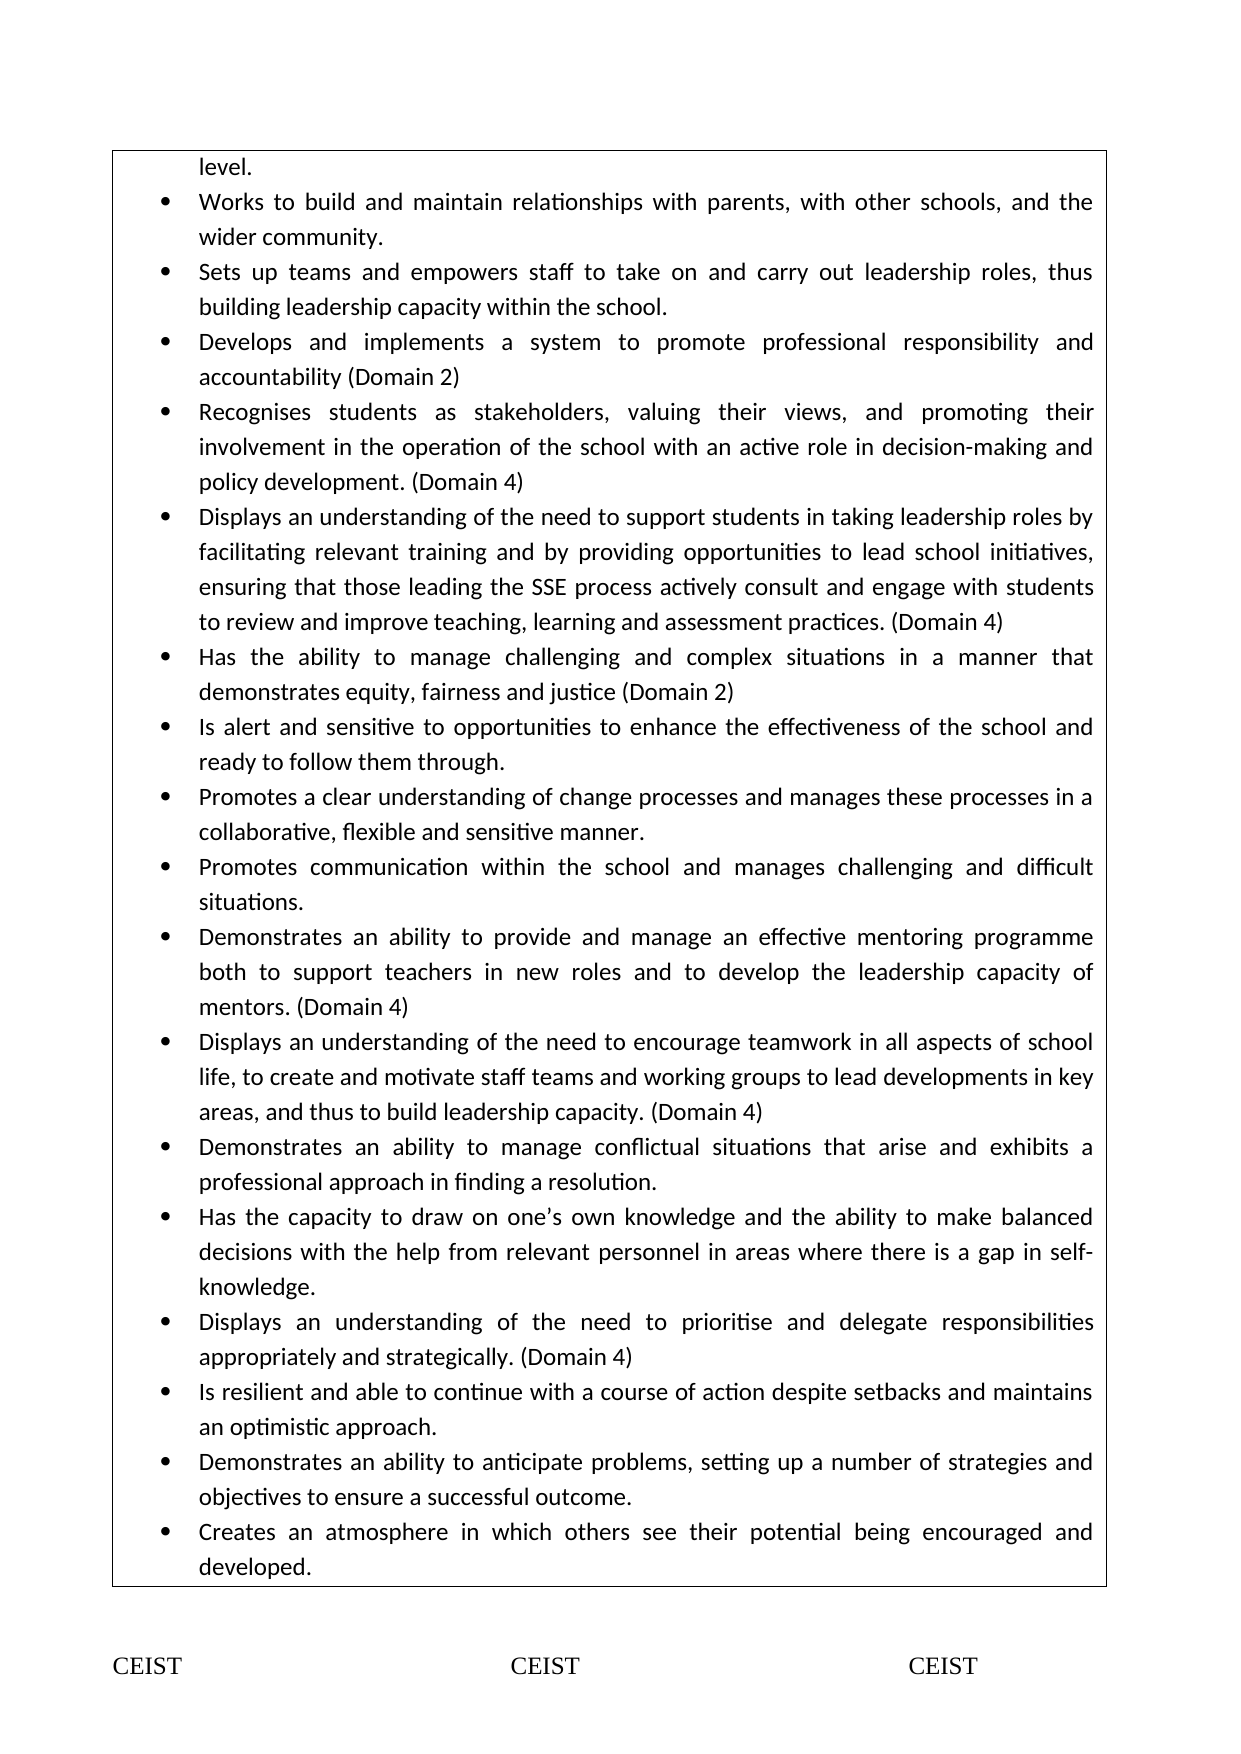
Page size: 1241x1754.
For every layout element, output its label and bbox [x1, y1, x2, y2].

table_cell [113, 151, 1106, 1586]
